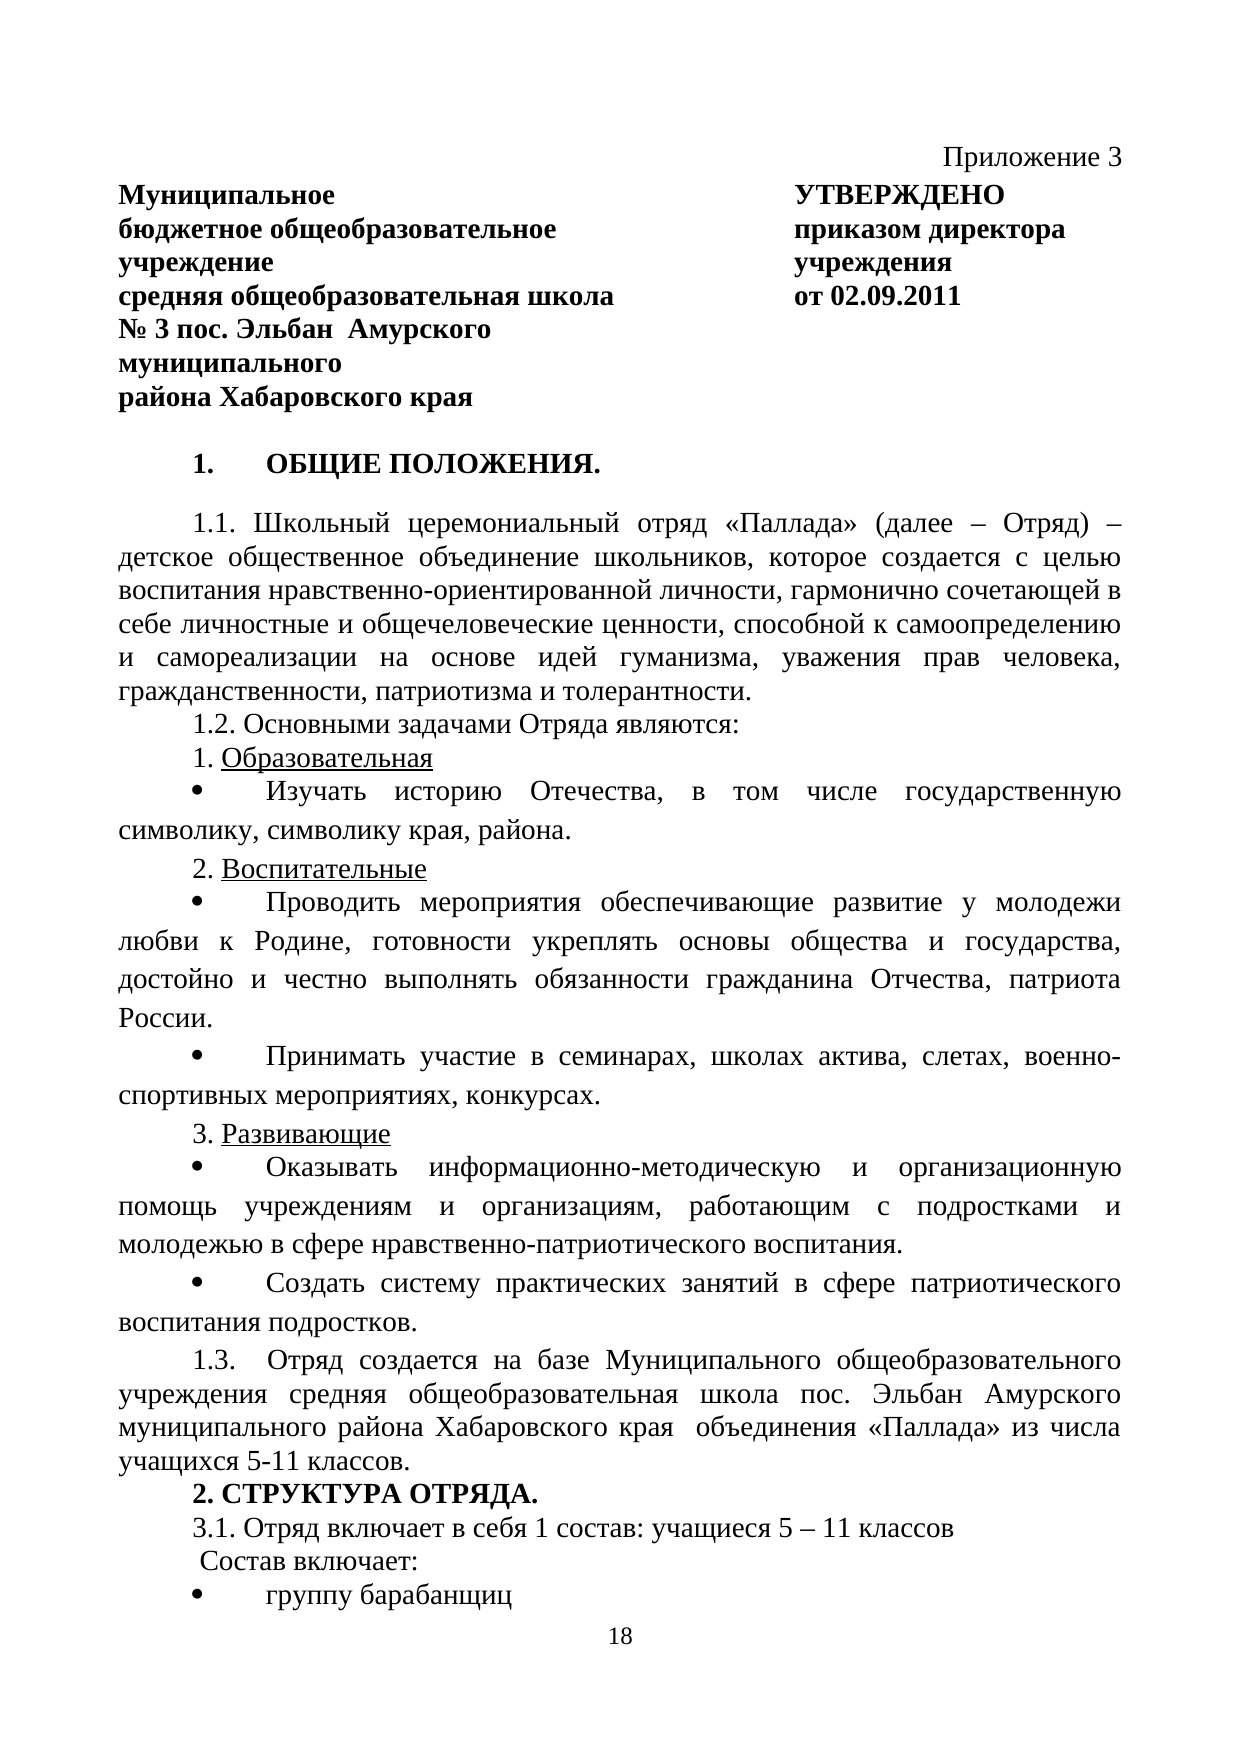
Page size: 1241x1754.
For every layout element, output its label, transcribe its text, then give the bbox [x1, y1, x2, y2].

text 2. СТРУКТУРА ОТРЯДА. [118, 1476, 1122, 1510]
text 1.1. Школьный церемониальный отряд «Паллада» (далее – Отряд) – детское общественное объединение школьников, которое создается с целью воспитания нравственно-ориентированной личности, гармонично сочетающей в себе личностные и общечеловеческие ценности, способной к самоопределению и самореализации на основе идей гуманизма, уважения прав человека, гражданственности, патриотизма и толерантности. [118, 505, 1122, 706]
text Состав включает: [118, 1543, 1122, 1577]
list Изучать историю Отечества, в том числе государственную символику, символику края, района. [118, 773, 1122, 846]
list ОБЩИЕ ПОЛОЖЕНИЯ. [118, 446, 1122, 479]
list группу барабанщиц [118, 1577, 1122, 1611]
text 3.1. Отряд включает в себя 1 состав: учащиеся 5 – 11 классов [118, 1510, 1122, 1543]
text 1.3. Отряд создается на базе Муниципального общеобразовательного учреждения средняя общеобразовательная школа пос. Эльбан Амурского муниципального района Хабаровского края объединения «Паллада» из числа учащихся 5-11 классов. [118, 1342, 1122, 1476]
table_header Муниципальное бюджетное общеобразовательное учреждение средняя общеобразовательная школа № 3 пос. Эльбан Амурского муниципального района Хабаровского края [107, 178, 650, 412]
text 1. Образовательная [118, 740, 1122, 773]
list Создать систему практических занятий в сфере патриотического воспитания подростков. [118, 1265, 1122, 1337]
list Принимать участие в семинарах, школах актива, слетах, военно-спортивных мероприятиях, конкурсах. [118, 1038, 1122, 1111]
text 2. Воспитательные [118, 851, 1122, 884]
list Проводить мероприятия обеспечивающие развитие у молодежи любви к Родине, готовности укреплять основы общества и государства, достойно и честно выполнять обязанности гражданина Отчества, патриота России. [118, 884, 1122, 1033]
text 1.2. Основными задачами Отряда являются: [192, 706, 1122, 740]
text Приложение 3 [118, 139, 1122, 172]
list Оказывать информационно-методическую и организационную помощь учреждениям и организациям, работающим с подростками и молодежью в сфере нравственно-патриотического воспитания. [118, 1149, 1122, 1260]
table_header УТВЕРЖДЕНО приказом директора учреждения от 02.09.2011 [650, 178, 1148, 412]
text 3. Развивающие [118, 1116, 1122, 1149]
